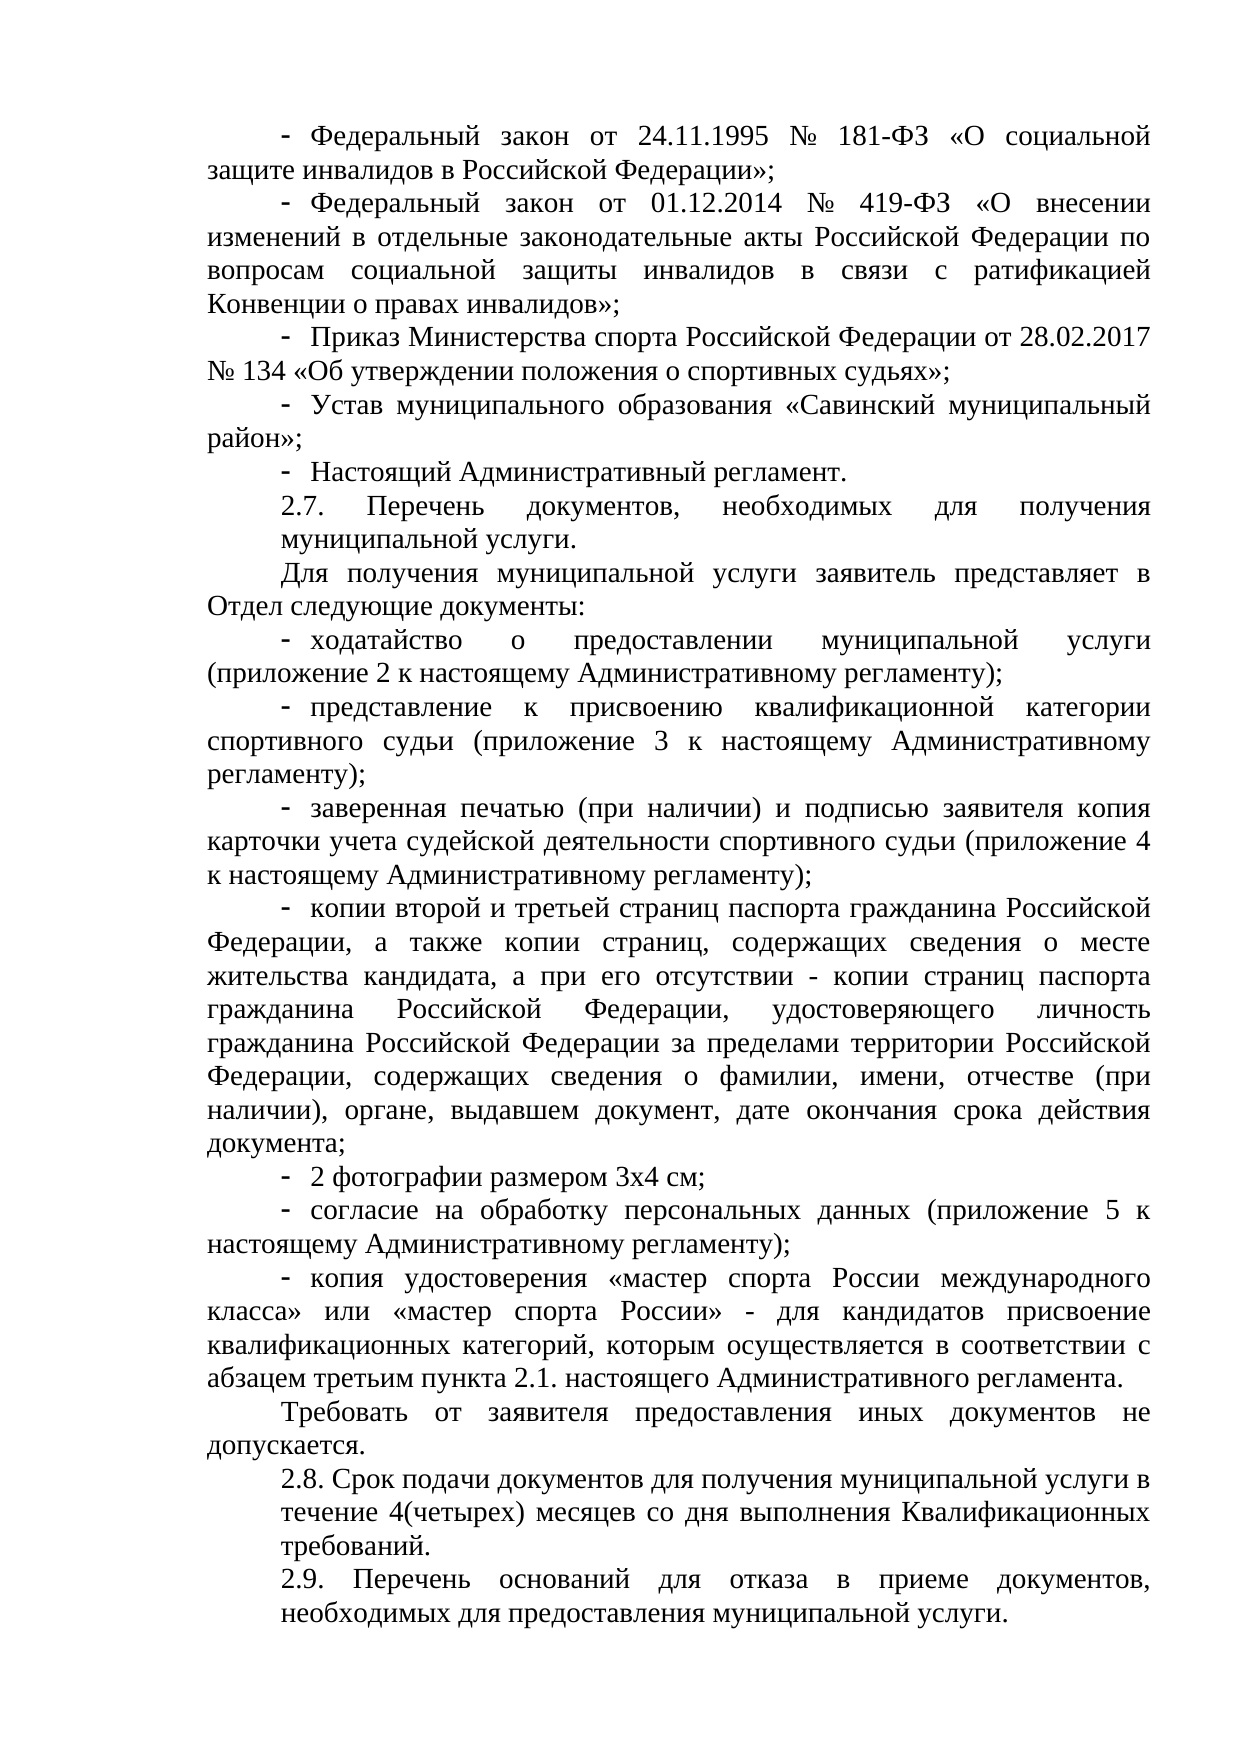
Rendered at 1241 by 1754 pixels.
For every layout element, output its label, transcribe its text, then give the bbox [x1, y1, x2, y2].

list 2 фотографии размером 3x4 см; [207, 1159, 1152, 1192]
list Приказ Министерства спорта Российской Федерации от 28.02.2017 № 134 «Об утверждении положения о спортивных судьях»; [207, 319, 1152, 387]
text Требовать от заявителя предоставления иных документов не допускается. [207, 1394, 1152, 1461]
list ходатайство о предоставлении муниципальной услуги (приложение 2 к настоящему Административному регламенту); [207, 622, 1152, 689]
list Федеральный закон от 24.11.1995 № 181-ФЗ «О социальной защите инвалидов в Российской Федерации»; [207, 118, 1152, 185]
text Для получения муниципальной услуги заявитель представляет в Отдел следующие документы: [207, 555, 1152, 622]
list копии второй и третьей страниц паспорта гражданина Российской Федерации, а также копии страниц, содержащих сведения о месте жительства кандидата, а при его отсутствии - копии страниц паспорта гражданина Российской Федерации, удостоверяющего личность гражданина Российской Федерации за пределами территории Российской Федерации, содержащих сведения о фамилии, имени, отчестве (при наличии), органе, выдавшем документ, дате окончания срока действия документа; [207, 890, 1152, 1159]
list представление к присвоению квалификационной категории спортивного судьи (приложение 3 к настоящему Административному регламенту); [207, 689, 1152, 790]
list Настоящий Административный регламент. [207, 454, 1152, 488]
text 2.7. Перечень документов, необходимых для получения муниципальной услуги. [281, 488, 1152, 555]
list Федеральный закон от 01.12.2014 № 419-ФЗ «О внесении изменений в отдельные законодательные акты Российской Федерации по вопросам социальной защиты инвалидов в связи с ратификацией Конвенции о правах инвалидов»; [207, 185, 1152, 319]
list Устав муниципального образования «Савинский муниципальный район»; [207, 387, 1152, 454]
text 2.9. Перечень оснований для отказа в приеме документов, необходимых для предоставления муниципальной услуги. [281, 1562, 1152, 1629]
list заверенная печатью (при наличии) и подписью заявителя копия карточки учета судейской деятельности спортивного судьи (приложение 4 к настоящему Административному регламенту); [207, 790, 1152, 890]
text 2.8. Срок подачи документов для получения муниципальной услуги в течение 4(четырех) месяцев со дня выполнения Квалификационных требований. [281, 1461, 1152, 1562]
list согласие на обработку персональных данных (приложение 5 к настоящему Административному регламенту); [207, 1192, 1152, 1260]
list копия удостоверения «мастер спорта России международного класса» или «мастер спорта России» - для кандидатов присвоение квалификационных категорий, которым осуществляется в соответствии с абзацем третьим пункта 2.1. настоящего Административного регламента. [207, 1260, 1152, 1394]
